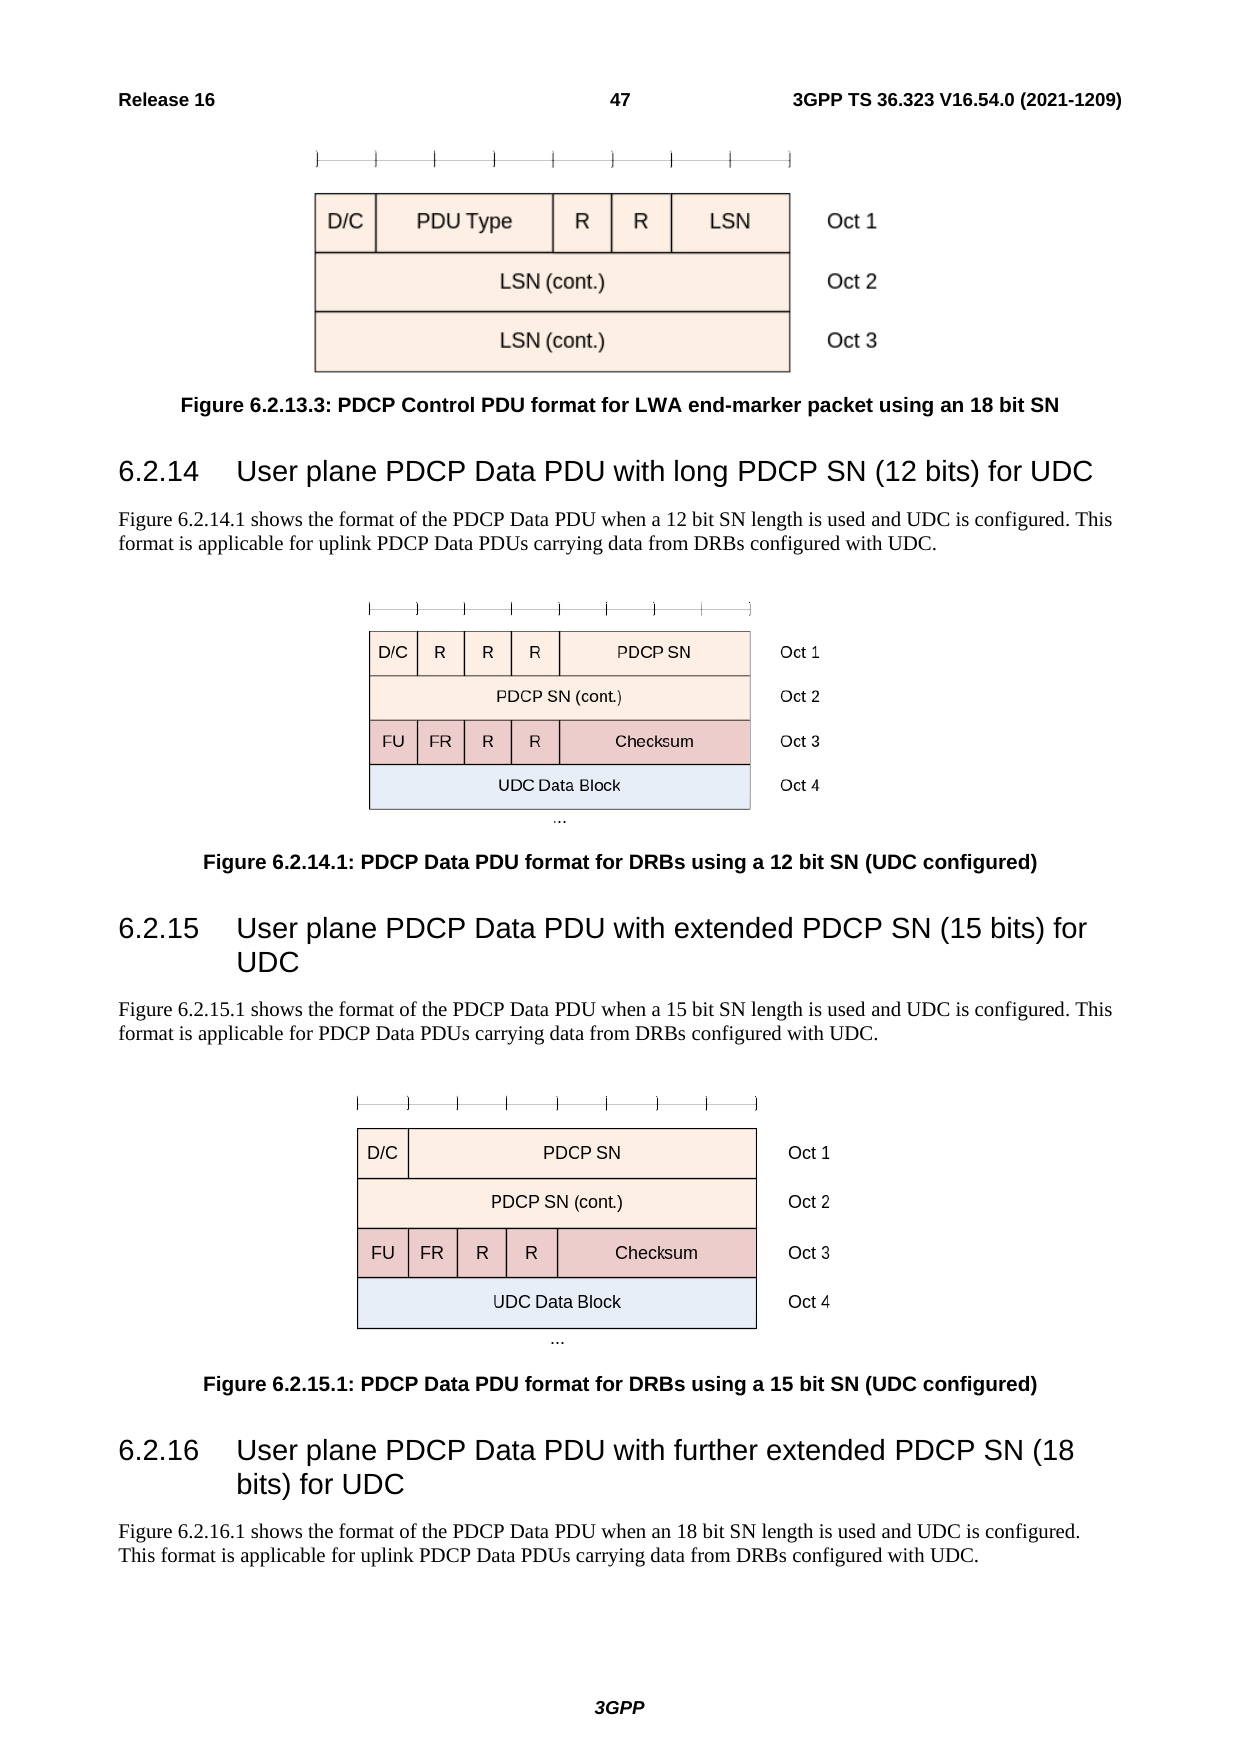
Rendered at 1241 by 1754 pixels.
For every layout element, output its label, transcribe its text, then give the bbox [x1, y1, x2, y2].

text Figure 6.2.15.1: PDCP Data PDU format for DRBs using a 15 bit SN (UDC configured) [118, 1372, 1122, 1396]
text Figure 6.2.13.3: PDCP Control PDU format for LWA end-marker packet using an 18 bit SN [118, 393, 1122, 417]
text Figure 6.2.14.1: PDCP Data PDU format for DRBs using a 12 bit SN (UDC configured) [118, 850, 1122, 874]
subtitle 6.2.16 User plane PDCP Data PDU with further extended PDCP SN (18 bits) for UDC [118, 1433, 1122, 1501]
text Figure 6.2.14.1 shows the format of the PDCP Data PDU when a 12 bit SN length is used and UDC is configured. This format is applicable for uplink PDCP Data PDUs carrying data from DRBs configured with UDC. [118, 507, 1122, 555]
subtitle 6.2.15 User plane PDCP Data PDU with extended PDCP SN (15 bits) for UDC [118, 911, 1122, 978]
subtitle 6.2.14 User plane PDCP Data PDU with long PDCP SN (12 bits) for UDC [118, 454, 1122, 488]
text Figure 6.2.15.1 shows the format of the PDCP Data PDU when a 15 bit SN length is used and UDC is configured. This format is applicable for PDCP Data PDUs carrying data from DRBs configured with UDC. [118, 997, 1122, 1045]
text Figure 6.2.16.1 shows the format of the PDCP Data PDU when an 18 bit SN length is used and UDC is configured. This format is applicable for uplink PDCP Data PDUs carrying data from DRBs configured with UDC. [118, 1519, 1122, 1567]
